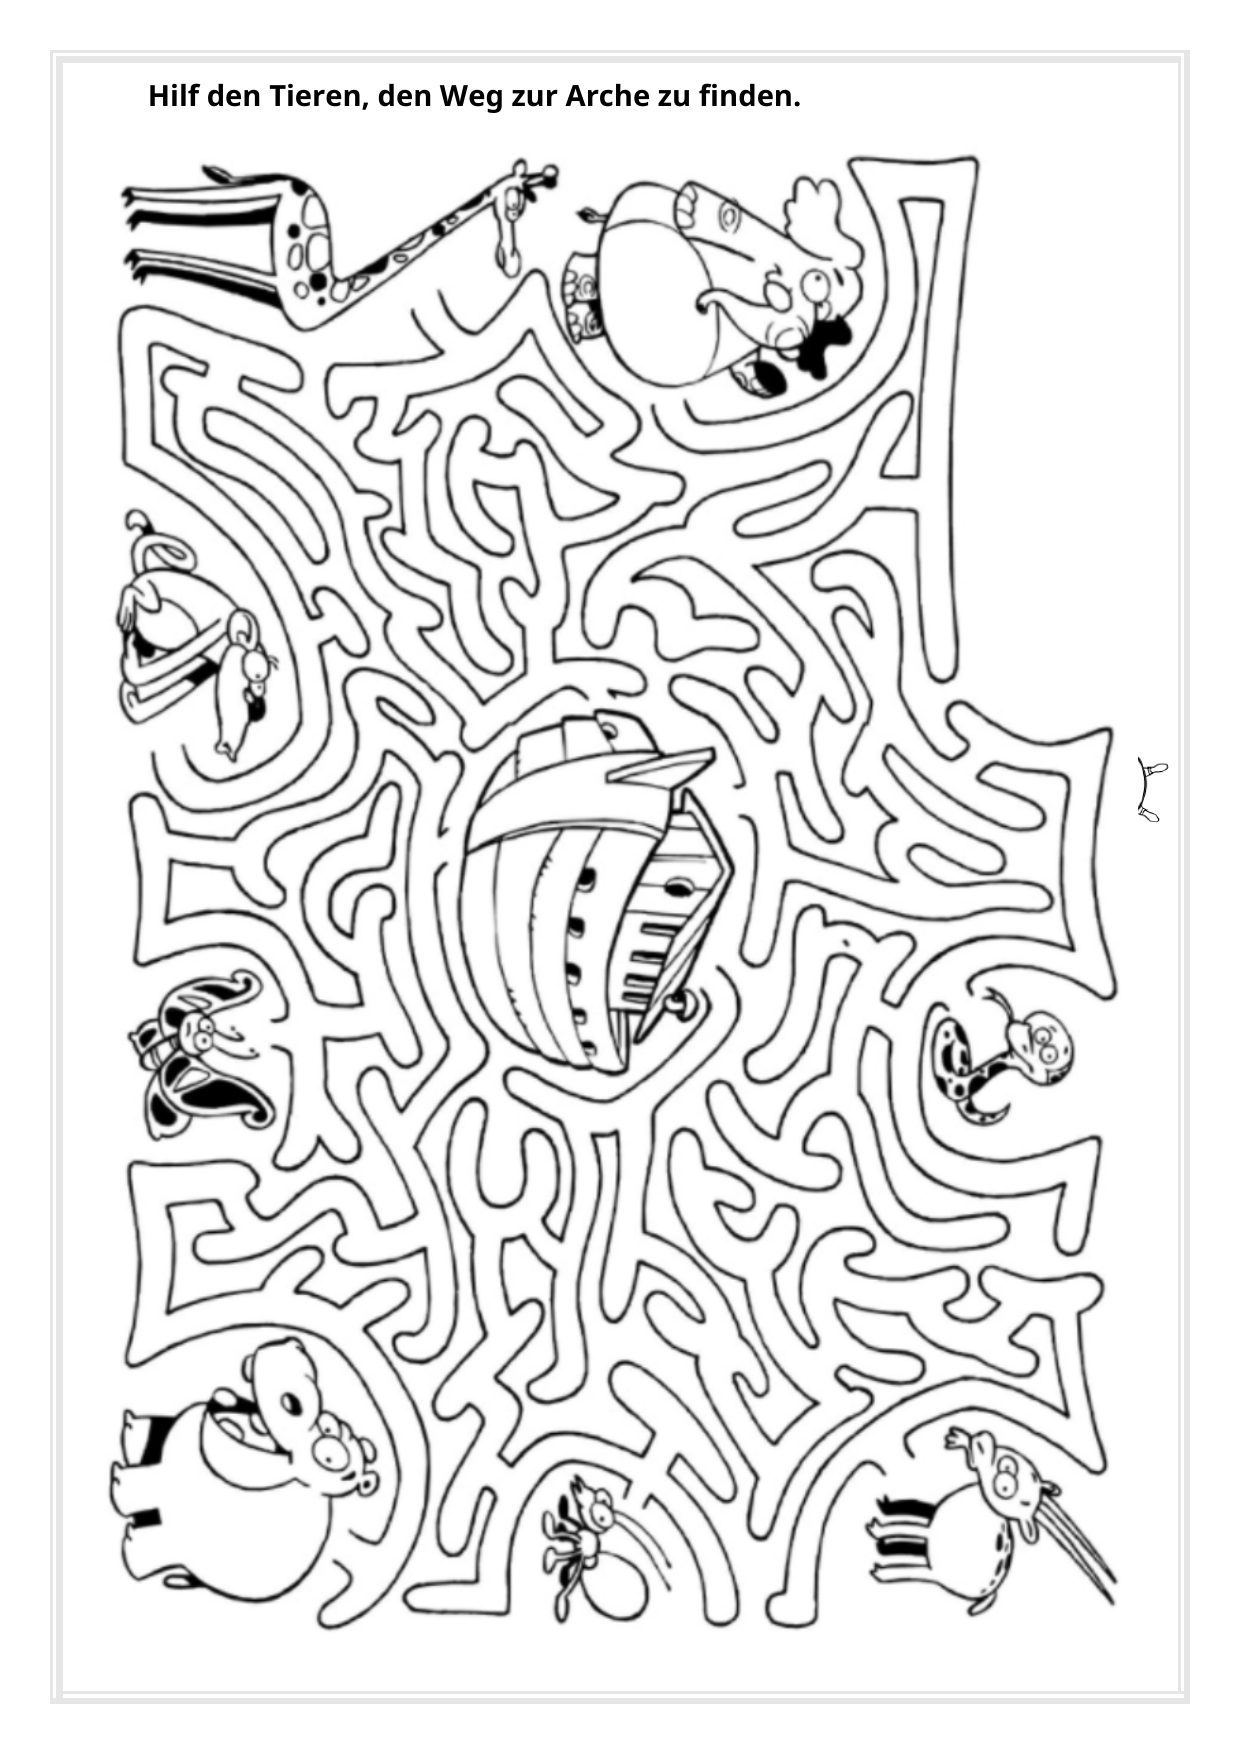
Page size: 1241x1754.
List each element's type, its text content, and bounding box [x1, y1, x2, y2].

text Hilf den Tieren, den Weg zur Arche zu finden. [148, 75, 1092, 115]
picture [104, 130, 1170, 1670]
